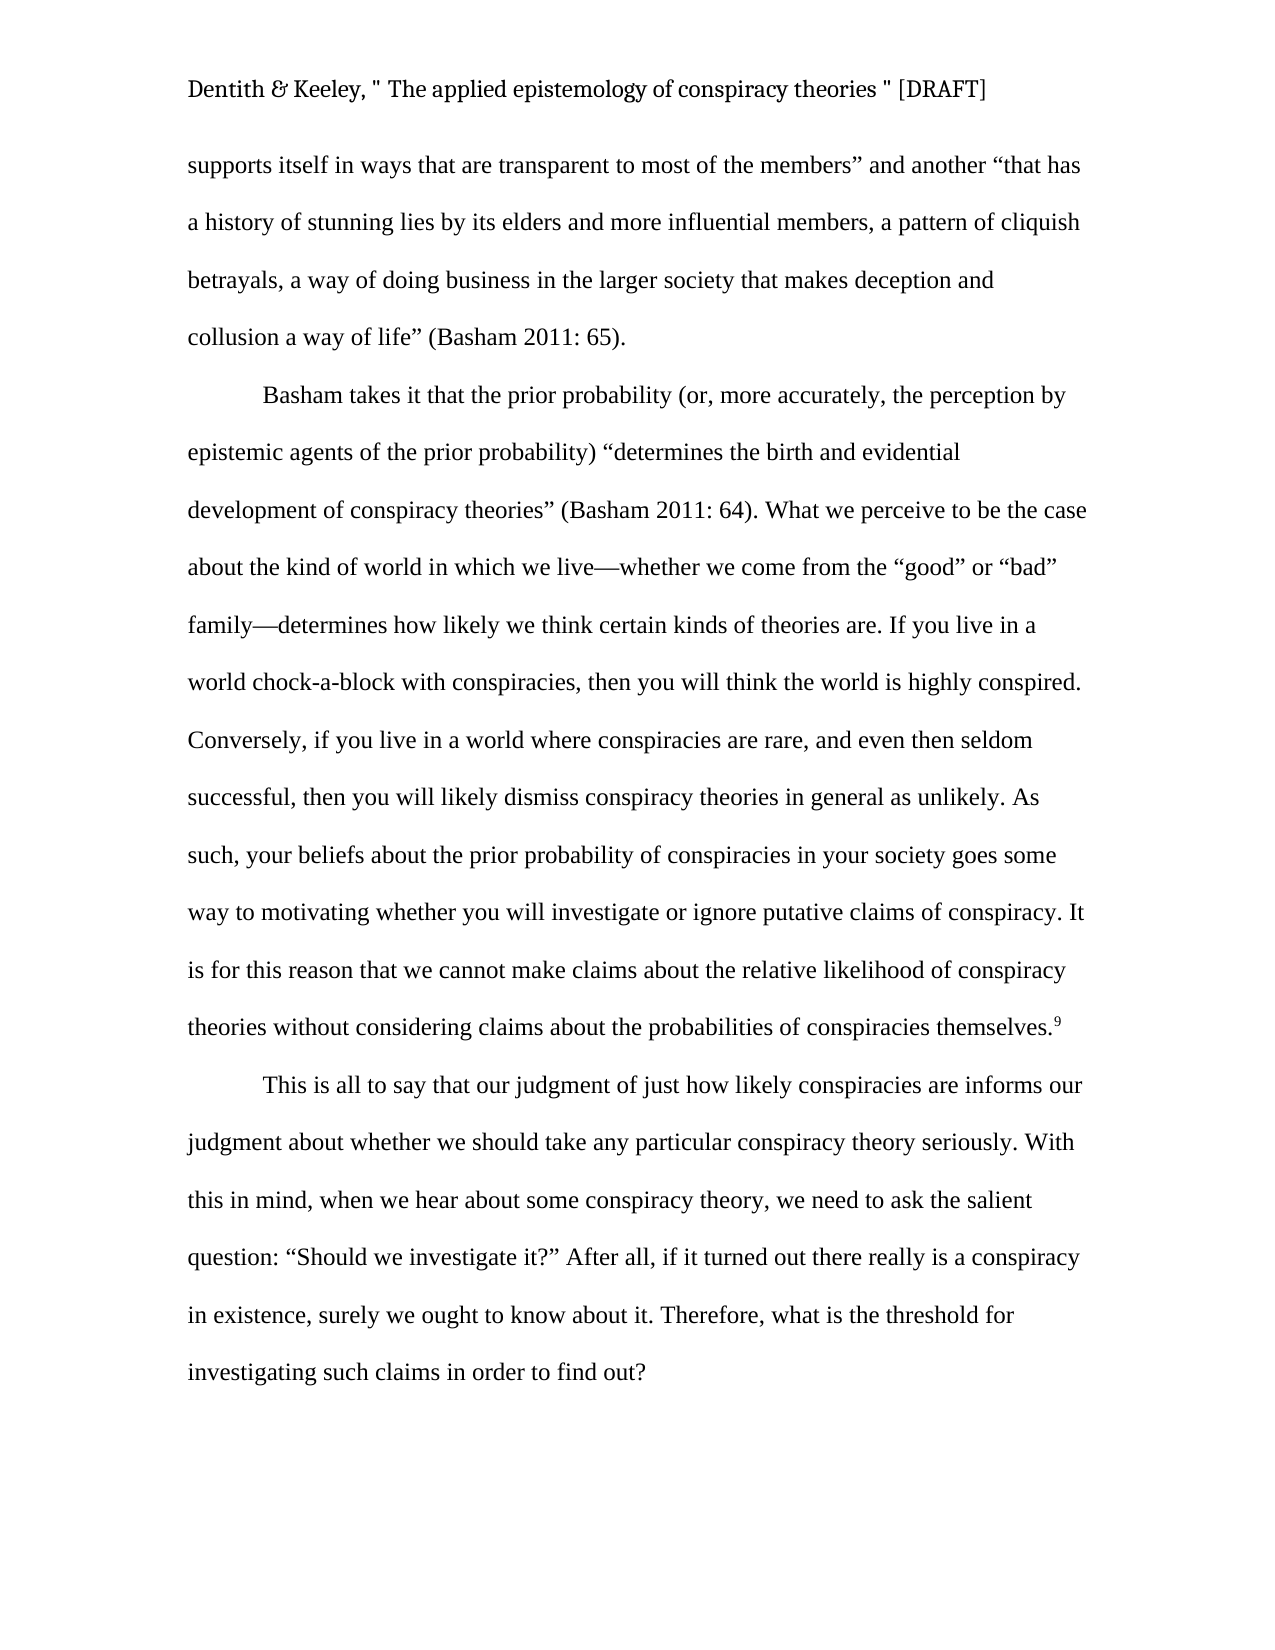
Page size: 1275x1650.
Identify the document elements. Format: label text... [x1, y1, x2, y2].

text Basham takes it that the prior probability (or, more accurately, the perception by epistemic agents of the prior probability) “determines the birth and evidential development of conspiracy theories” (Basham 2011: 64). What we perceive to be the case about the kind of world in which we live—whether we come from the “good” or “bad” family—determines how likely we think certain kinds of theories are. If you live in a world chock-a-block with conspiracies, then you will think the world is highly conspired. Conversely, if you live in a world where conspiracies are rare, and even then seldom successful, then you will likely dismiss conspiracy theories in general as unlikely. As such, your beliefs about the prior probability of conspiracies in your society goes some way to motivating whether you will investigate or ignore putative claims of conspiracy. It is for this reason that we cannot make claims about the relative likelihood of conspiracy theories without considering claims about the probabilities of conspiracies themselves. [187, 380, 1087, 1041]
text This is all to say that our judgment of just how likely conspiracies are informs our judgment about whether we should take any particular conspiracy theory seriously. With this in mind, when we hear about some conspiracy theory, we need to ask the salient question: “Should we investigate it?” After all, if it turned out there really is a conspiracy in existence, surely we ought to know about it. Therefore, what is the threshold for investigating such claims in order to find out? [187, 1070, 1087, 1386]
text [187, 150, 1087, 351]
